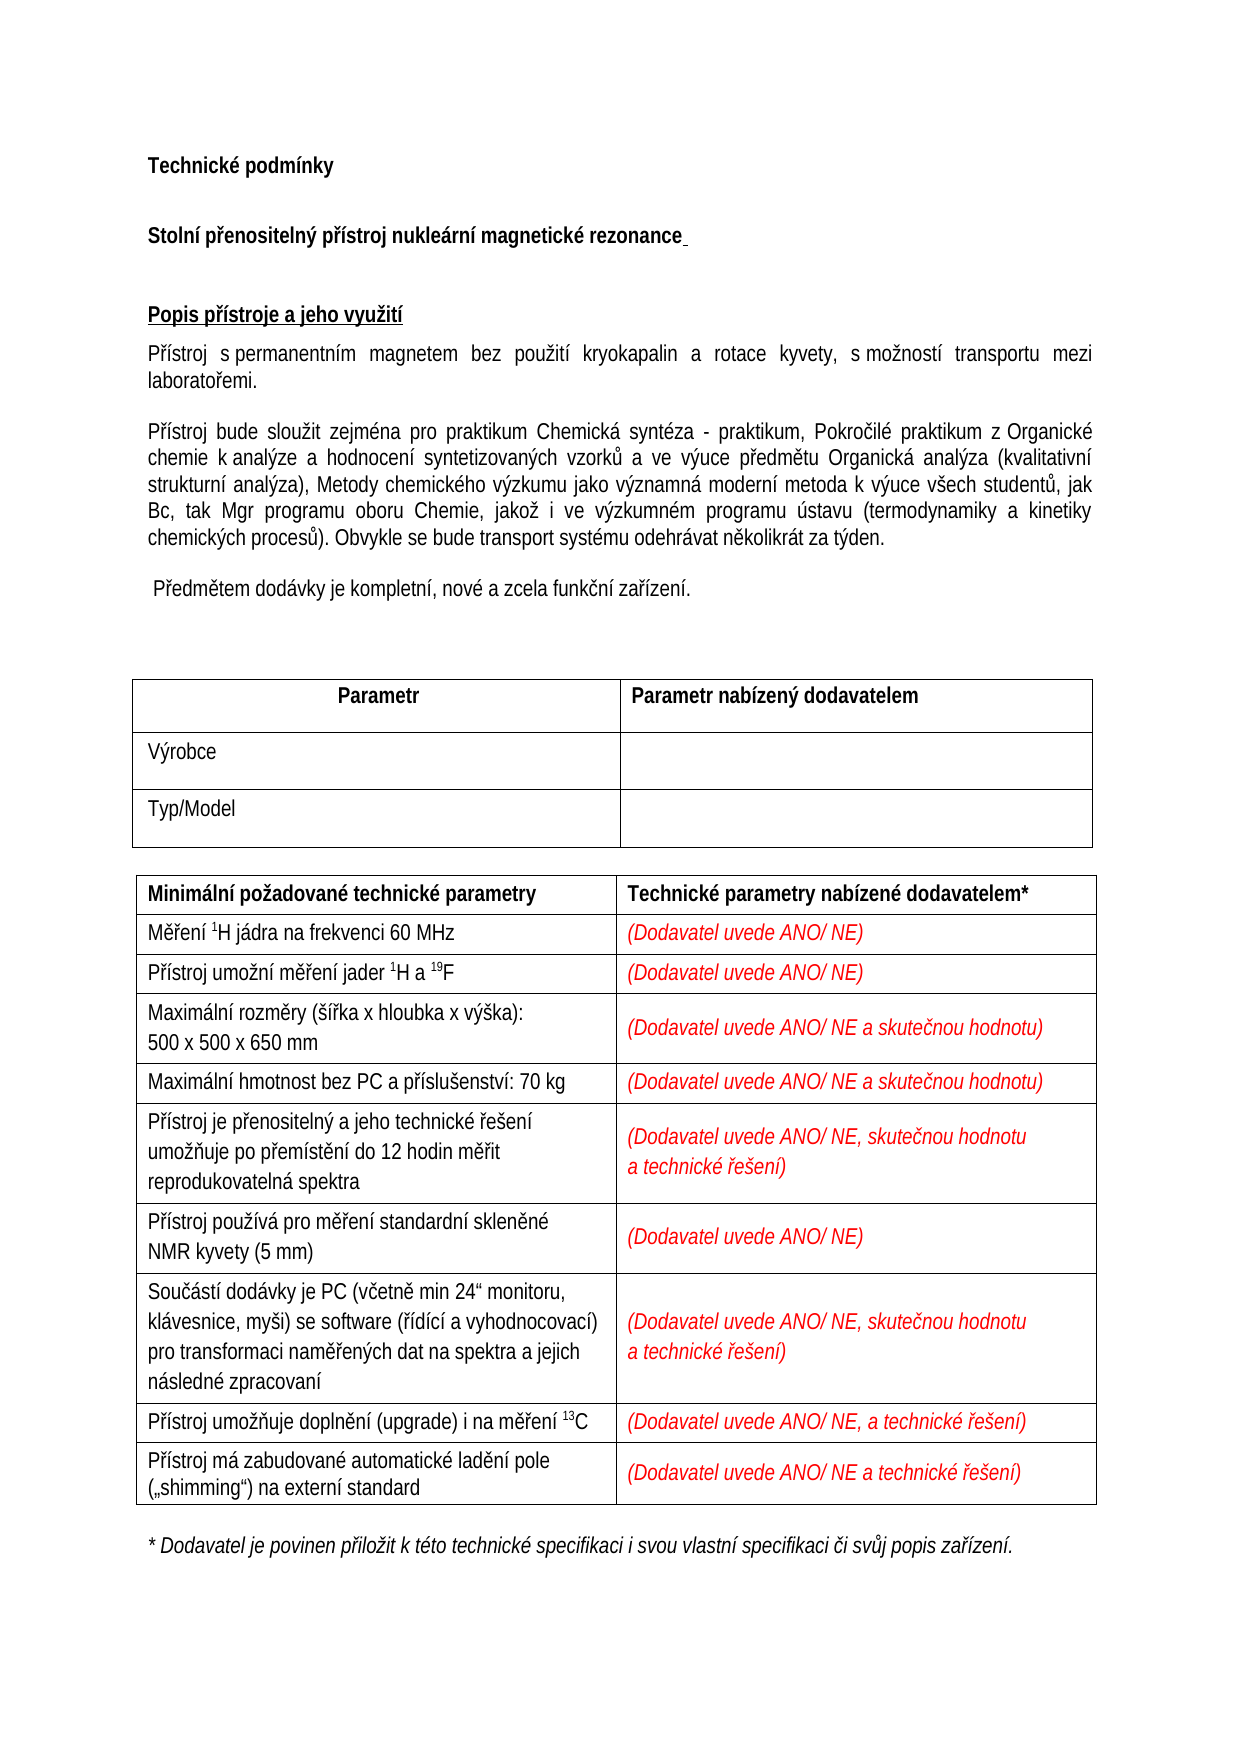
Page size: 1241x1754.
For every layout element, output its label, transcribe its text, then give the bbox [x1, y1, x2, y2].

table_header Minimální požadované technické parametry [137, 876, 616, 914]
table_cell Přístroj má zabudované automatické ladění pole („shimming“) na externí standard [137, 1443, 616, 1504]
table_cell Přístroj umožní měření jader 1H a 19F [137, 955, 616, 993]
table_cell Součástí dodávky je PC (včetně min 24“ monitoru, klávesnice, myši) se software (řídící a vyhodnocovací) pro transformaci naměřených dat na spektra a jejich následné zpracovaní [137, 1274, 616, 1403]
table_cell Přístroj umožňuje doplnění (upgrade) i na měření 13C [137, 1404, 616, 1442]
text Popis přístroje a jeho využití [148, 301, 1092, 327]
table_cell Maximální rozměry (šířka x hloubka x výška): 500 x 500 x 650 mm [137, 994, 616, 1063]
table_cell (Dodavatel uvede ANO/ NE a skutečnou hodnotu) [617, 1064, 1096, 1103]
table_cell Výrobce [133, 733, 620, 789]
table_cell [621, 790, 1092, 847]
text Přístroj bude sloužit zejména pro praktikum Chemická syntéza - praktikum, Pokročilé praktikum z Organické chemie k analýze a hodnocení syntetizovaných vzorků a ve výuce předmětu Organická analýza (kvalitativní strukturní analýza), Metody chemického výzkumu jako významná moderní metoda k výuce všech studentů, jak Bc, tak Mgr programu oboru Chemie, jakož i ve výzkumném programu ústavu (termodynamiky a kinetiky chemických procesů). Obvykle se bude transport systému odehrávat několikrát za týden. [148, 418, 1092, 550]
table_cell Přístroj je přenositelný a jeho technické řešení umožňuje po přemístění do 12 hodin měřit reprodukovatelná spektra [137, 1104, 616, 1203]
text Přístroj s permanentním magnetem bez použití kryokapalin a rotace kyvety, s možností transportu mezi laboratořemi. [148, 340, 1092, 393]
table_header Parametr [133, 680, 620, 732]
table_cell (Dodavatel uvede ANO/ NE) [617, 915, 1096, 954]
table_cell Maximální hmotnost bez PC a příslušenství: 70 kg [137, 1064, 616, 1103]
text * Dodavatel je povinen přiložit k této technické specifikaci i svou vlastní specifikaci či svůj popis zařízení. [148, 1532, 1092, 1558]
table_cell [621, 733, 1092, 789]
table_cell (Dodavatel uvede ANO/ NE) [617, 1204, 1096, 1272]
table_cell (Dodavatel uvede ANO/ NE, skutečnou hodnotu a technické řešení) [617, 1104, 1096, 1203]
table_cell Měření 1H jádra na frekvenci 60 MHz [137, 915, 616, 954]
table_cell (Dodavatel uvede ANO/ NE, skutečnou hodnotu a technické řešení) [617, 1274, 1096, 1403]
text Technické podmínky [148, 152, 1092, 178]
text Předmětem dodávky je kompletní, nové a zcela funkční zařízení. [148, 575, 1092, 601]
table_header Technické parametry nabízené dodavatelem* [617, 876, 1096, 914]
table_cell Přístroj používá pro měření standardní skleněné NMR kyvety (5 mm) [137, 1204, 616, 1272]
table_cell (Dodavatel uvede ANO/ NE) [617, 955, 1096, 993]
text Stolní přenositelný přístroj nukleární magnetické rezonance [148, 222, 1092, 248]
table_header Parametr nabízený dodavatelem [621, 680, 1092, 732]
table_cell Typ/Model [133, 790, 620, 847]
table_cell (Dodavatel uvede ANO/ NE a skutečnou hodnotu) [617, 994, 1096, 1063]
table_cell (Dodavatel uvede ANO/ NE, a technické řešení) [617, 1404, 1096, 1442]
table_cell (Dodavatel uvede ANO/ NE a technické řešení) [617, 1443, 1096, 1504]
